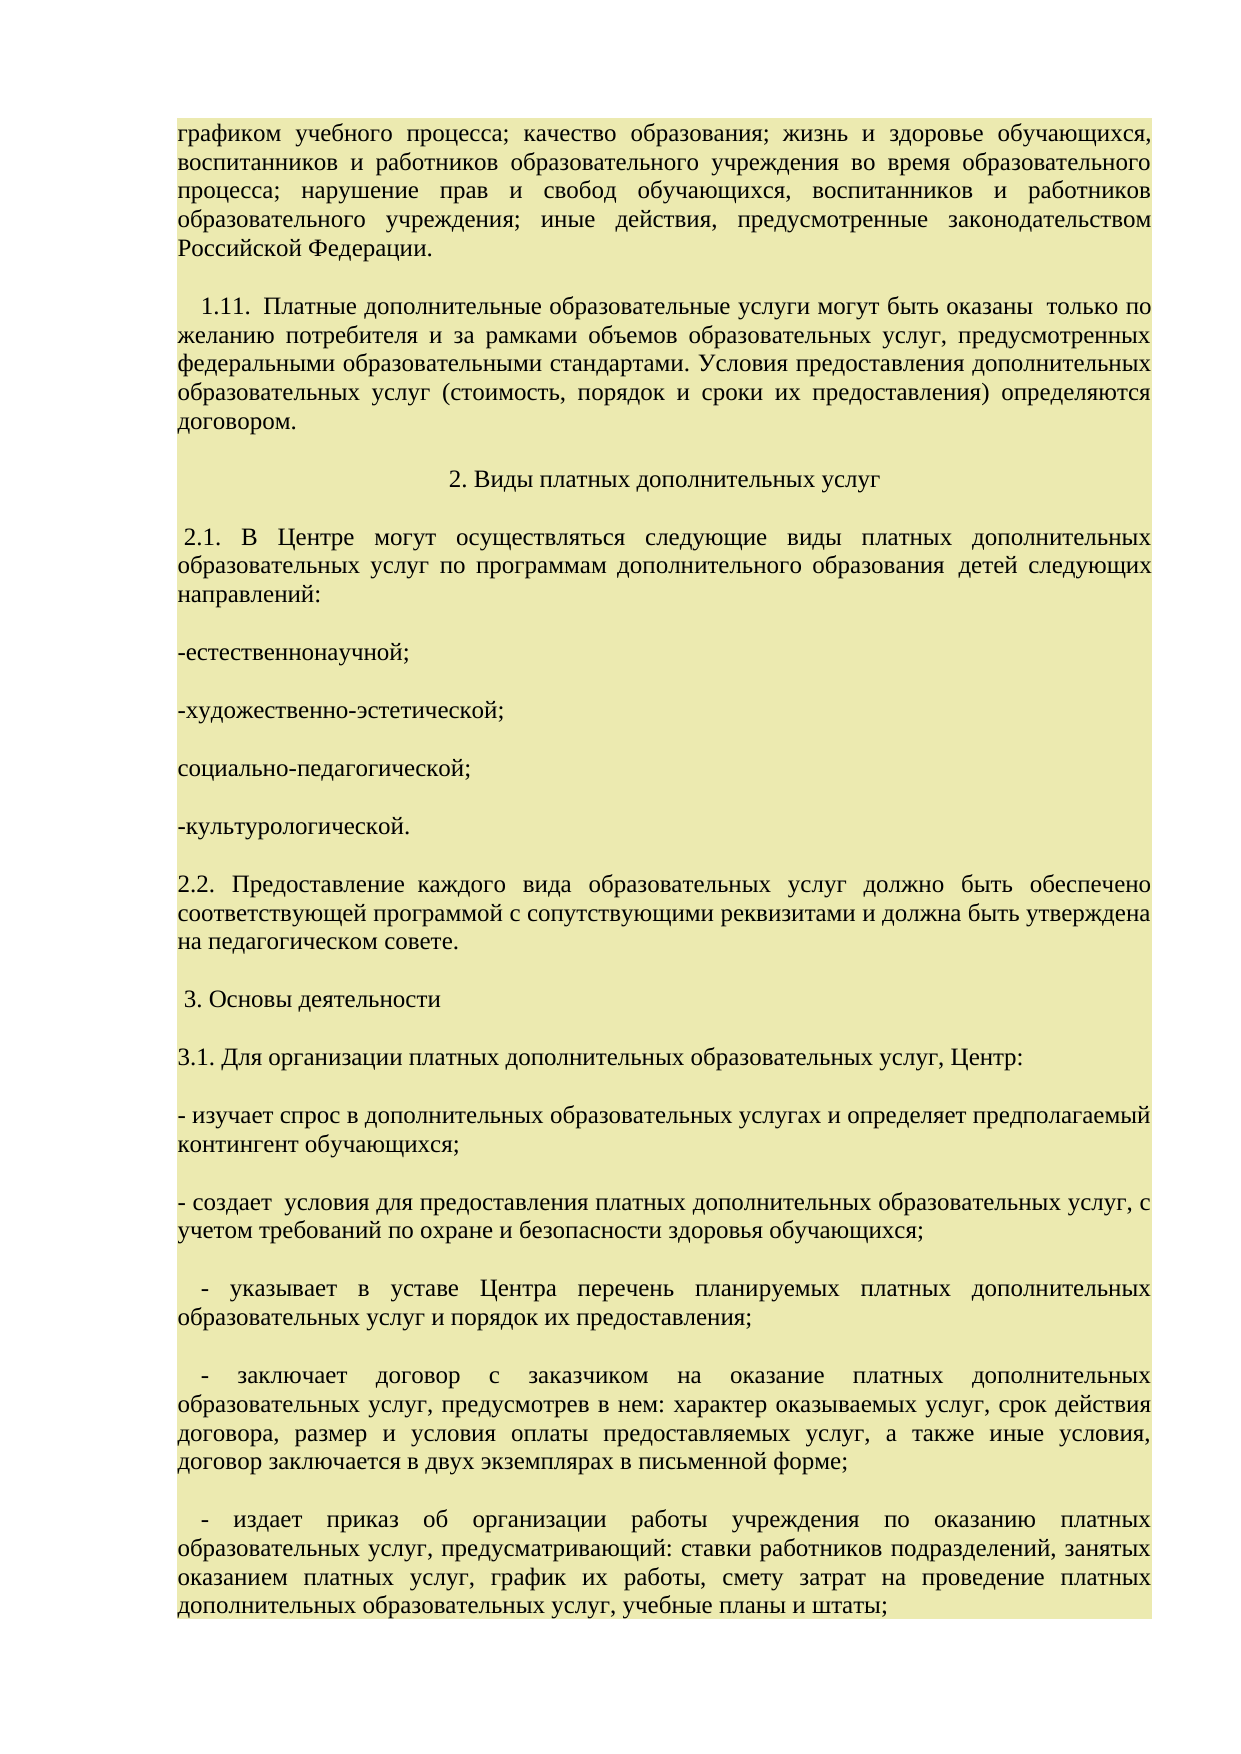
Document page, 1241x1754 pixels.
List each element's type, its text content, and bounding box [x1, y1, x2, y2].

text 2.1. В Центре могут осуществляться следующие виды платных дополнительных образовательных услуг по программам дополнительного образования детей следующих направлений: [177, 522, 1152, 608]
text - заключает договор с заказчиком на оказание платных дополнительных образовательных услуг, предусмотрев в нем: характер оказываемых услуг, срок действия договора, размер и условия оплаты предоставляемых услуг, а также иные условия, договор заключается в двух экземплярах в письменной форме; [177, 1360, 1152, 1475]
text 3.1. Для организации платных дополнительных образовательных услуг, Центр: [177, 1042, 1152, 1071]
text - указывает в уставе Центра перечень планируемых платных дополнительных образовательных услуг и порядок их предоставления; [177, 1273, 1152, 1331]
text 2. Виды платных дополнительных услуг [177, 464, 1152, 493]
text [177, 118, 1152, 262]
text 2.2. Предоставление каждого вида образовательных услуг должно быть обеспечено соответствующей программой с сопутствующими реквизитами и должна быть утверждена на педагогическом совете. [177, 869, 1152, 955]
text - изучает спрос в дополнительных образовательных услугах и определяет предполагаемый контингент обучающихся; [177, 1100, 1152, 1158]
text -культурологической. [177, 811, 1152, 840]
text - издает приказ об организации работы учреждения по оказанию платных образовательных услуг, предусматривающий: ставки работников подразделений, занятых оказанием платных услуг, график их работы, смету затрат на проведение платных дополнительных образовательных услуг, учебные планы и штаты; [177, 1504, 1152, 1619]
text 1.11. Платные дополнительные образовательные услуги могут быть оказаны только по желанию потребителя и за рамками объемов образовательных услуг, предусмотренных федеральными образовательными стандартами. Условия предоставления дополнительных образовательных услуг (стоимость, порядок и сроки их предоставления) определяются договором. [177, 291, 1152, 435]
text -художественно-эстетической; [177, 695, 1152, 724]
text социально-педагогической; [177, 753, 1152, 782]
text -естественнонаучной; [177, 637, 1152, 666]
text - создает условия для предоставления платных дополнительных образовательных услуг, с учетом требований по охране и безопасности здоровья обучающихся; [177, 1187, 1152, 1244]
text 3. Основы деятельности [177, 984, 1152, 1013]
